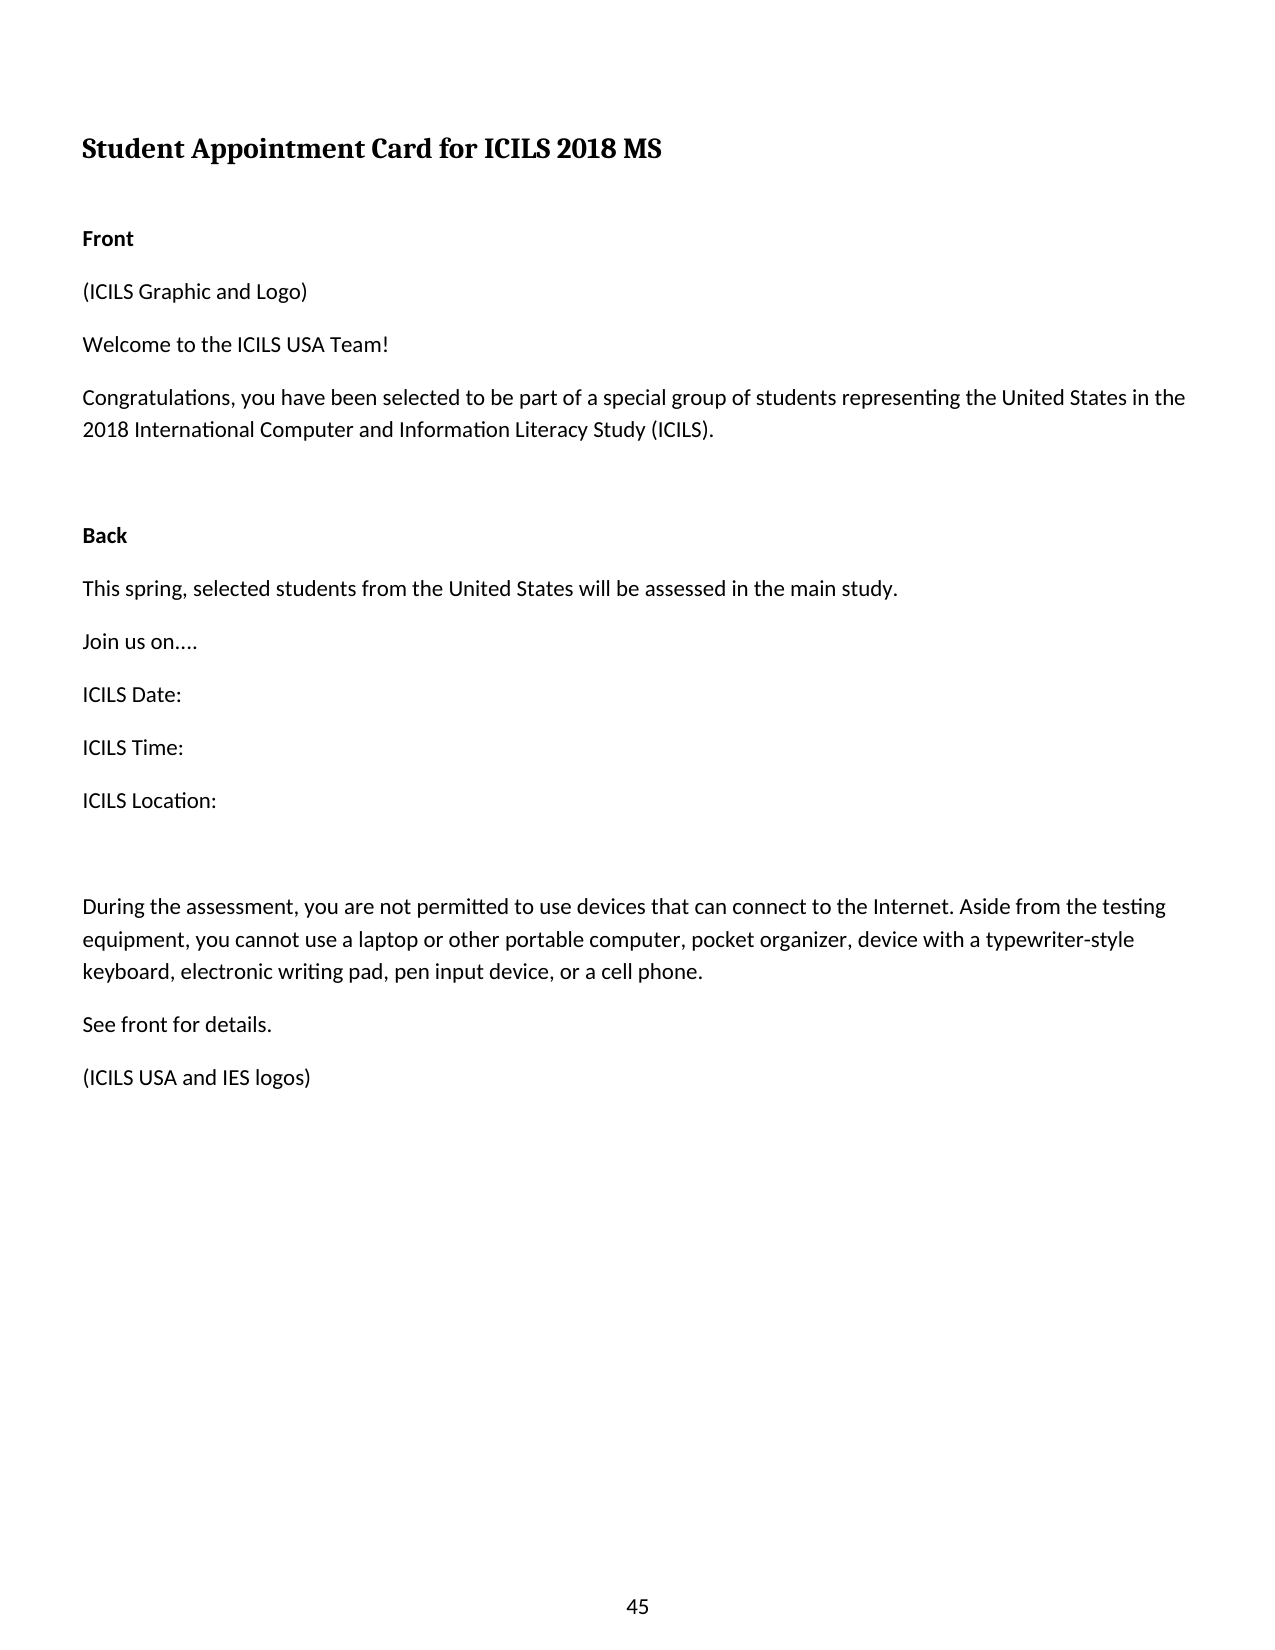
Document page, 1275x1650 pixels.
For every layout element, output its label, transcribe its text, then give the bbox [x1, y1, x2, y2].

text Front [82, 224, 1192, 252]
text See front for details. [82, 1010, 1192, 1038]
text (ICILS USA and IES logos) [82, 1063, 1192, 1091]
text ICILS Date: [82, 680, 1192, 708]
subtitle Student Appointment Card for ICILS 2018 MS [82, 132, 1192, 166]
text (ICILS Graphic and Logo) [82, 277, 1192, 305]
text Join us on.... [82, 627, 1192, 655]
text ICILS Time: [82, 733, 1192, 761]
text During the assessment, you are not permitted to use devices that can connect to the Internet. Aside from the testing equipment, you cannot use a laptop or other portable computer, pocket organizer, device with a typewriter-style keyboard, electronic writing pad, pen input device, or a cell phone. [82, 892, 1192, 985]
text Congratulations, you have been selected to be part of a special group of students representing the United States in the 2018 International Computer and Information Literacy Study (ICILS). [82, 383, 1192, 443]
text ICILS Location: [82, 786, 1192, 814]
text Back [82, 521, 1192, 549]
text Welcome to the ICILS USA Team! [82, 330, 1192, 358]
text This spring, selected students from the United States will be assessed in the main study. [82, 574, 1192, 602]
